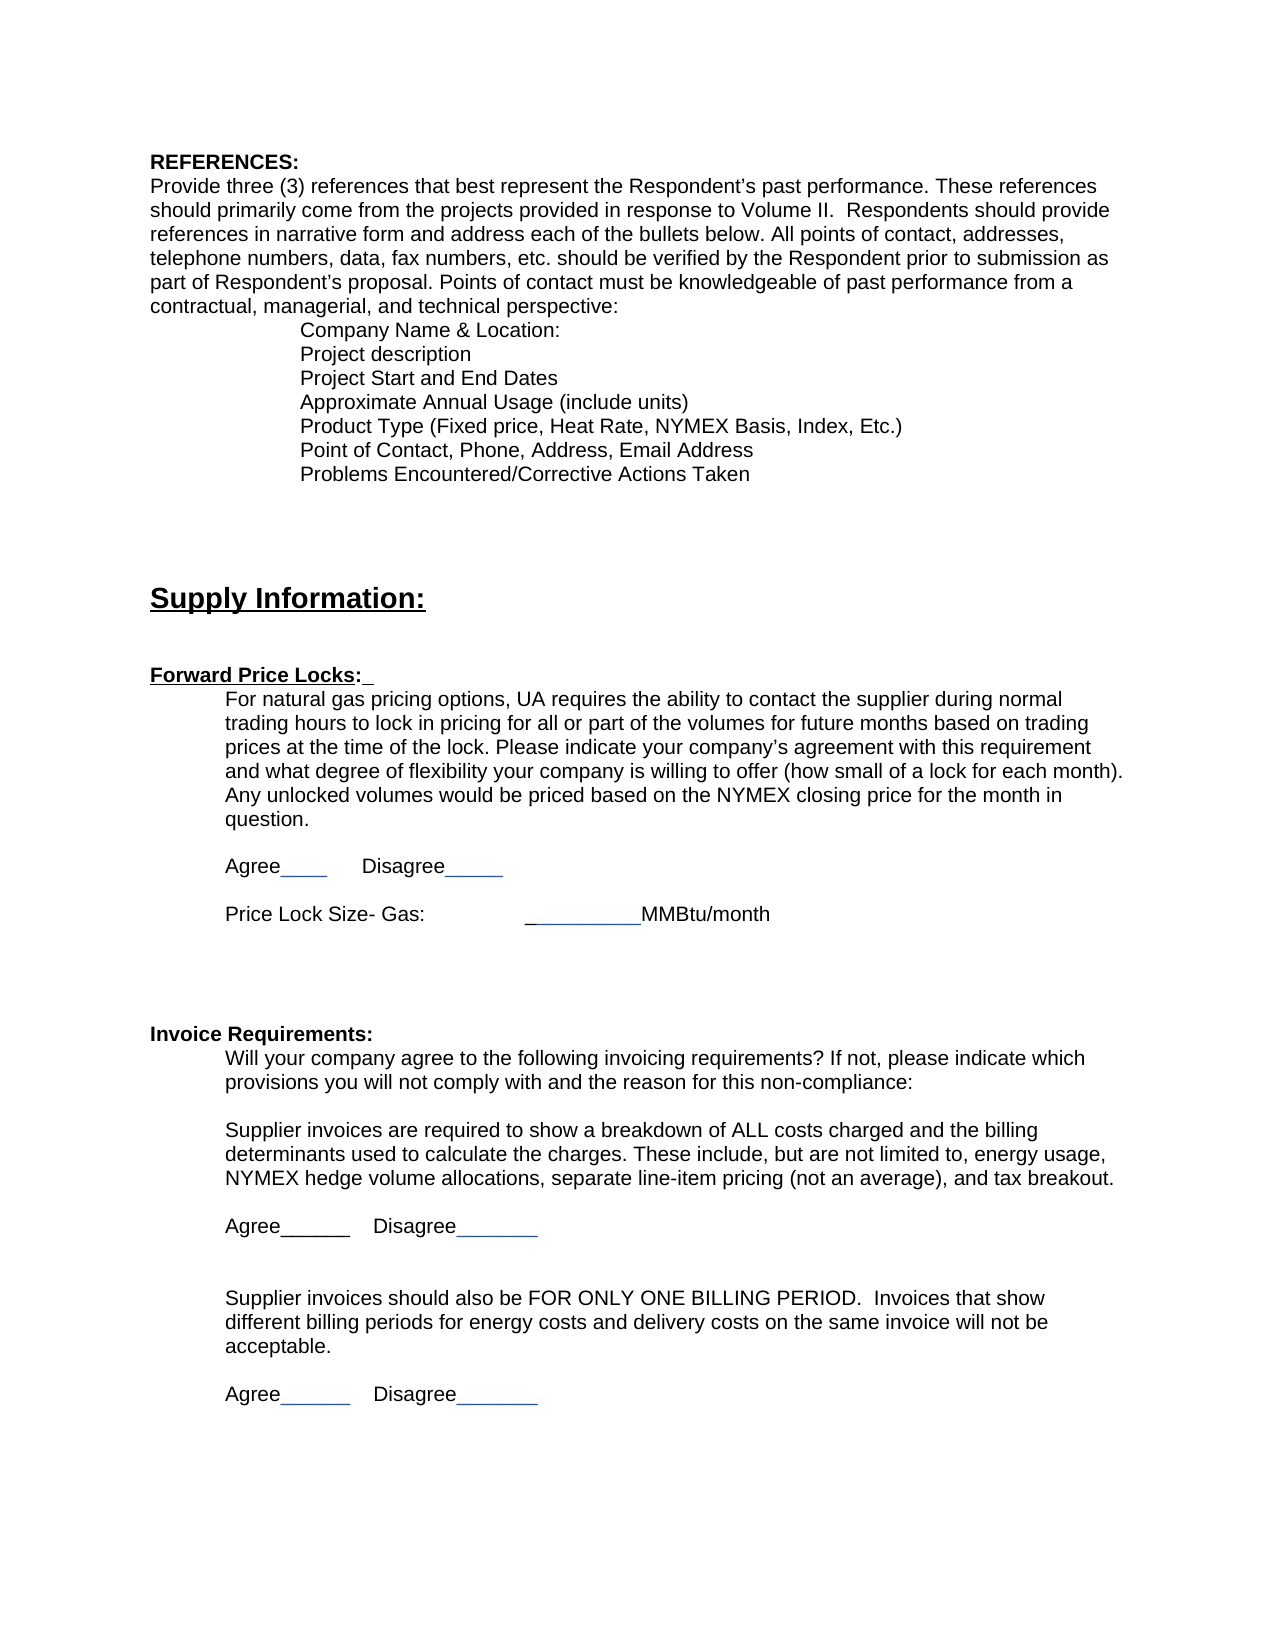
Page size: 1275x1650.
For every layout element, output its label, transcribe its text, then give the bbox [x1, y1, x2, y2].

list For natural gas pricing options, UA requires the ability to contact the supplier during normal trading hours to lock in pricing for all or part of the volumes for future months based on trading prices at the time of the lock. Please indicate your company’s agreement with this requirement and what degree of flexibility your company is willing to offer (how small of a lock for each month). Any unlocked volumes would be priced based on the NYMEX closing price for the month in question. [225, 687, 1125, 830]
list Agree______ Disagree_______ [225, 1381, 1125, 1405]
text Agree______ Disagree_______ [225, 1214, 1125, 1238]
list Product Type (Fixed price, Heat Rate, NYMEX Basis, Index, Etc.) [300, 413, 1125, 437]
list Project Start and End Dates [300, 366, 1125, 389]
list Company Name & Location: [300, 318, 1125, 342]
text Forward Price Locks: [150, 663, 1125, 687]
text Supply Information: [150, 581, 1125, 615]
text Problems Encountered/Corrective Actions Taken [225, 461, 1125, 485]
text Will your company agree to the following invoicing requirements? If not, please indicate which provisions you will not comply with and the reason for this non-compliance: [225, 1046, 1125, 1094]
list Price Lock Size- Gas: __________MMBtu/month [225, 902, 1125, 926]
text Provide three (3) references that best represent the Respondent’s past performance. These references should primarily come from the projects provided in response to Volume II. Respondents should provide references in narrative form and address each of the bullets below. All points of contact, addresses, telephone numbers, data, fax numbers, etc. should be verified by the Respondent prior to submission as part of Respondent’s proposal. Points of contact must be knowledgeable of past performance from a contractual, managerial, and technical perspective: [150, 174, 1125, 318]
list Project description [300, 342, 1125, 366]
list Approximate Annual Usage (include units) [300, 389, 1125, 413]
list Point of Contact, Phone, Address, Email Address [300, 437, 1125, 461]
text REFERENCES: [150, 150, 1125, 174]
list Agree____ Disagree_____ [225, 854, 1125, 878]
text Invoice Requirements: [150, 1022, 1125, 1046]
text Supplier invoices should also be FOR ONLY ONE BILLING PERIOD. Invoices that show different billing periods for energy costs and delivery costs on the same invoice will not be acceptable. [225, 1286, 1125, 1357]
text Supplier invoices are required to show a breakdown of ALL costs charged and the billing determinants used to calculate the charges. These include, but are not limited to, energy usage, NYMEX hedge volume allocations, separate line-item pricing (not an average), and tax breakout. [225, 1118, 1125, 1190]
